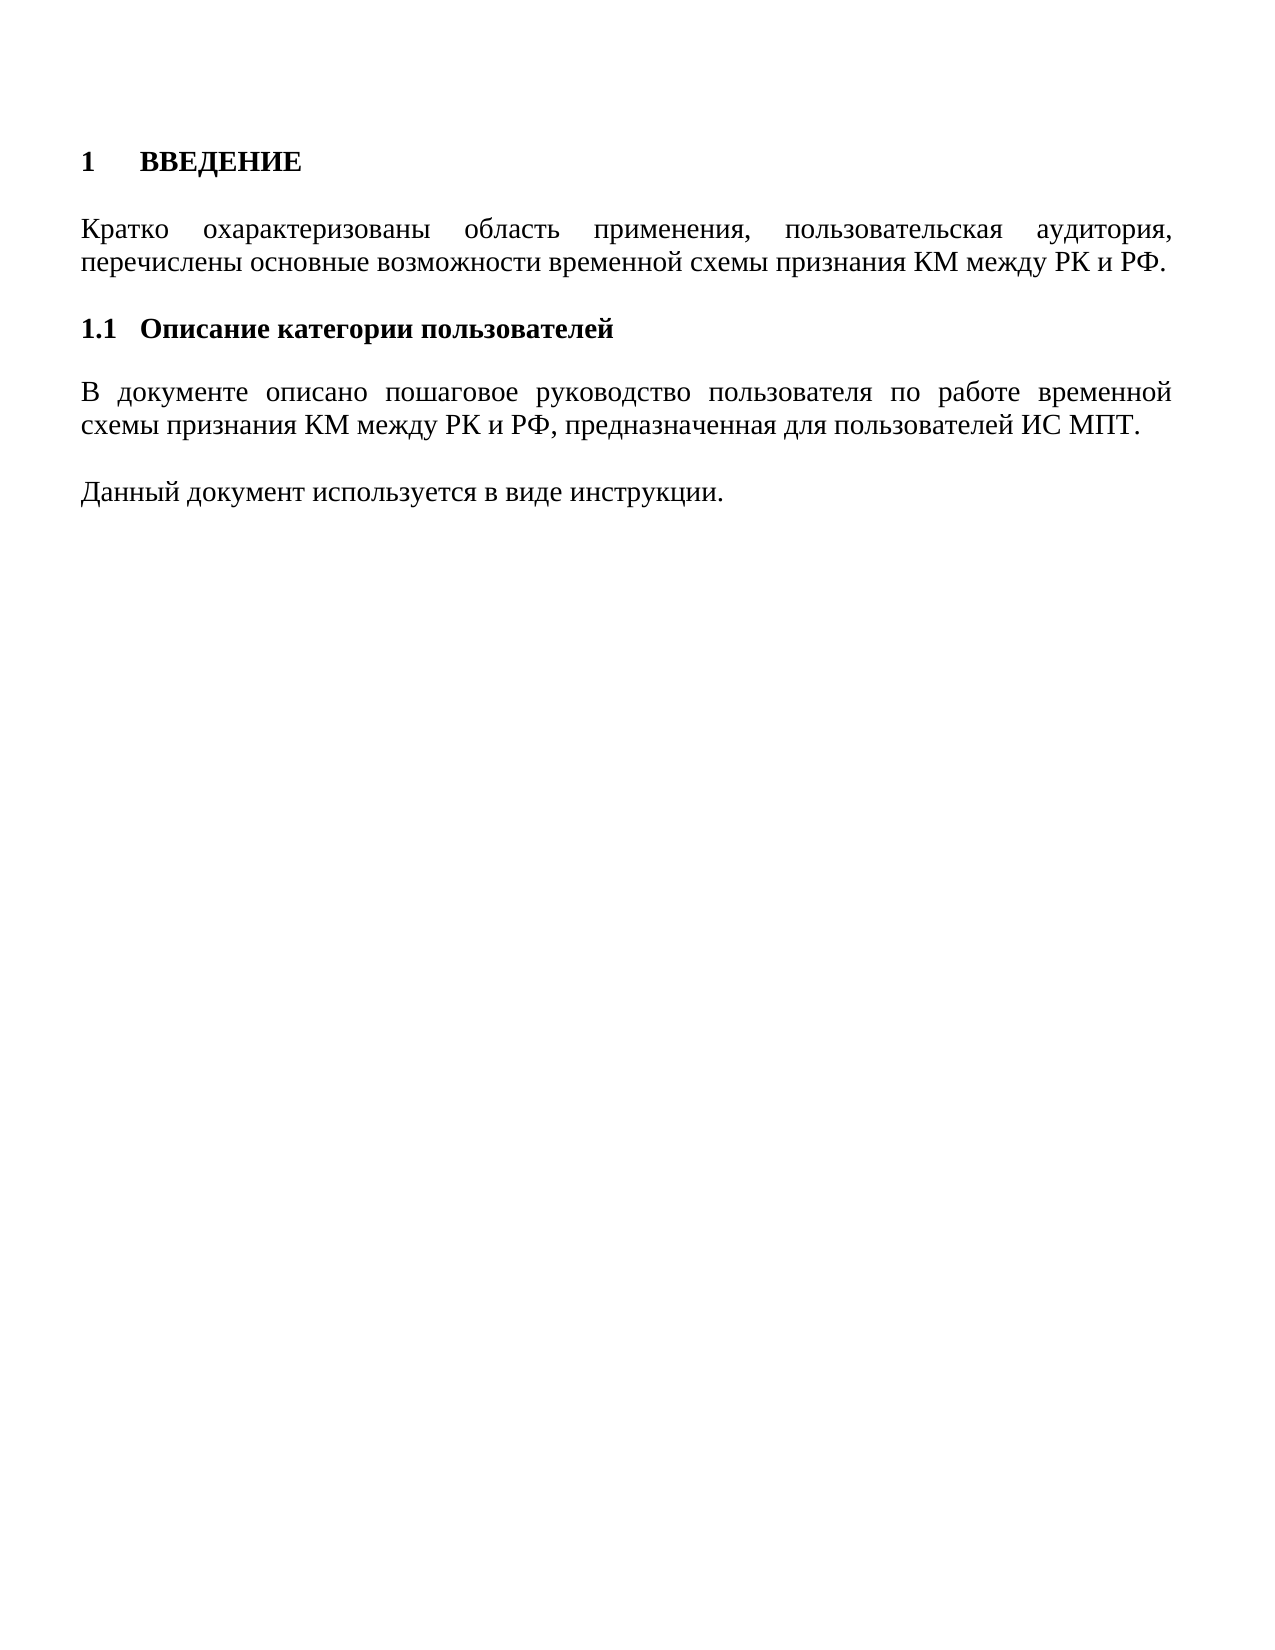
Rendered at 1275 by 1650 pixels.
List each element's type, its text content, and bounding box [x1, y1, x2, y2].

text В документе описано пошаговое руководство пользователя по работе временной схемы признания КМ между РК и РФ, предназначенная для пользователей ИС МПТ. [81, 374, 1173, 441]
subtitle ВВЕДЕНИЕ [81, 144, 1173, 177]
text Данный документ используется в виде инструкции. [81, 474, 1173, 508]
subtitle Описание категории пользователей [81, 311, 1173, 345]
text Кратко охарактеризованы область применения, пользовательская аудитория, перечислены основные возможности временной схемы признания КМ между РК и РФ. [81, 211, 1173, 278]
